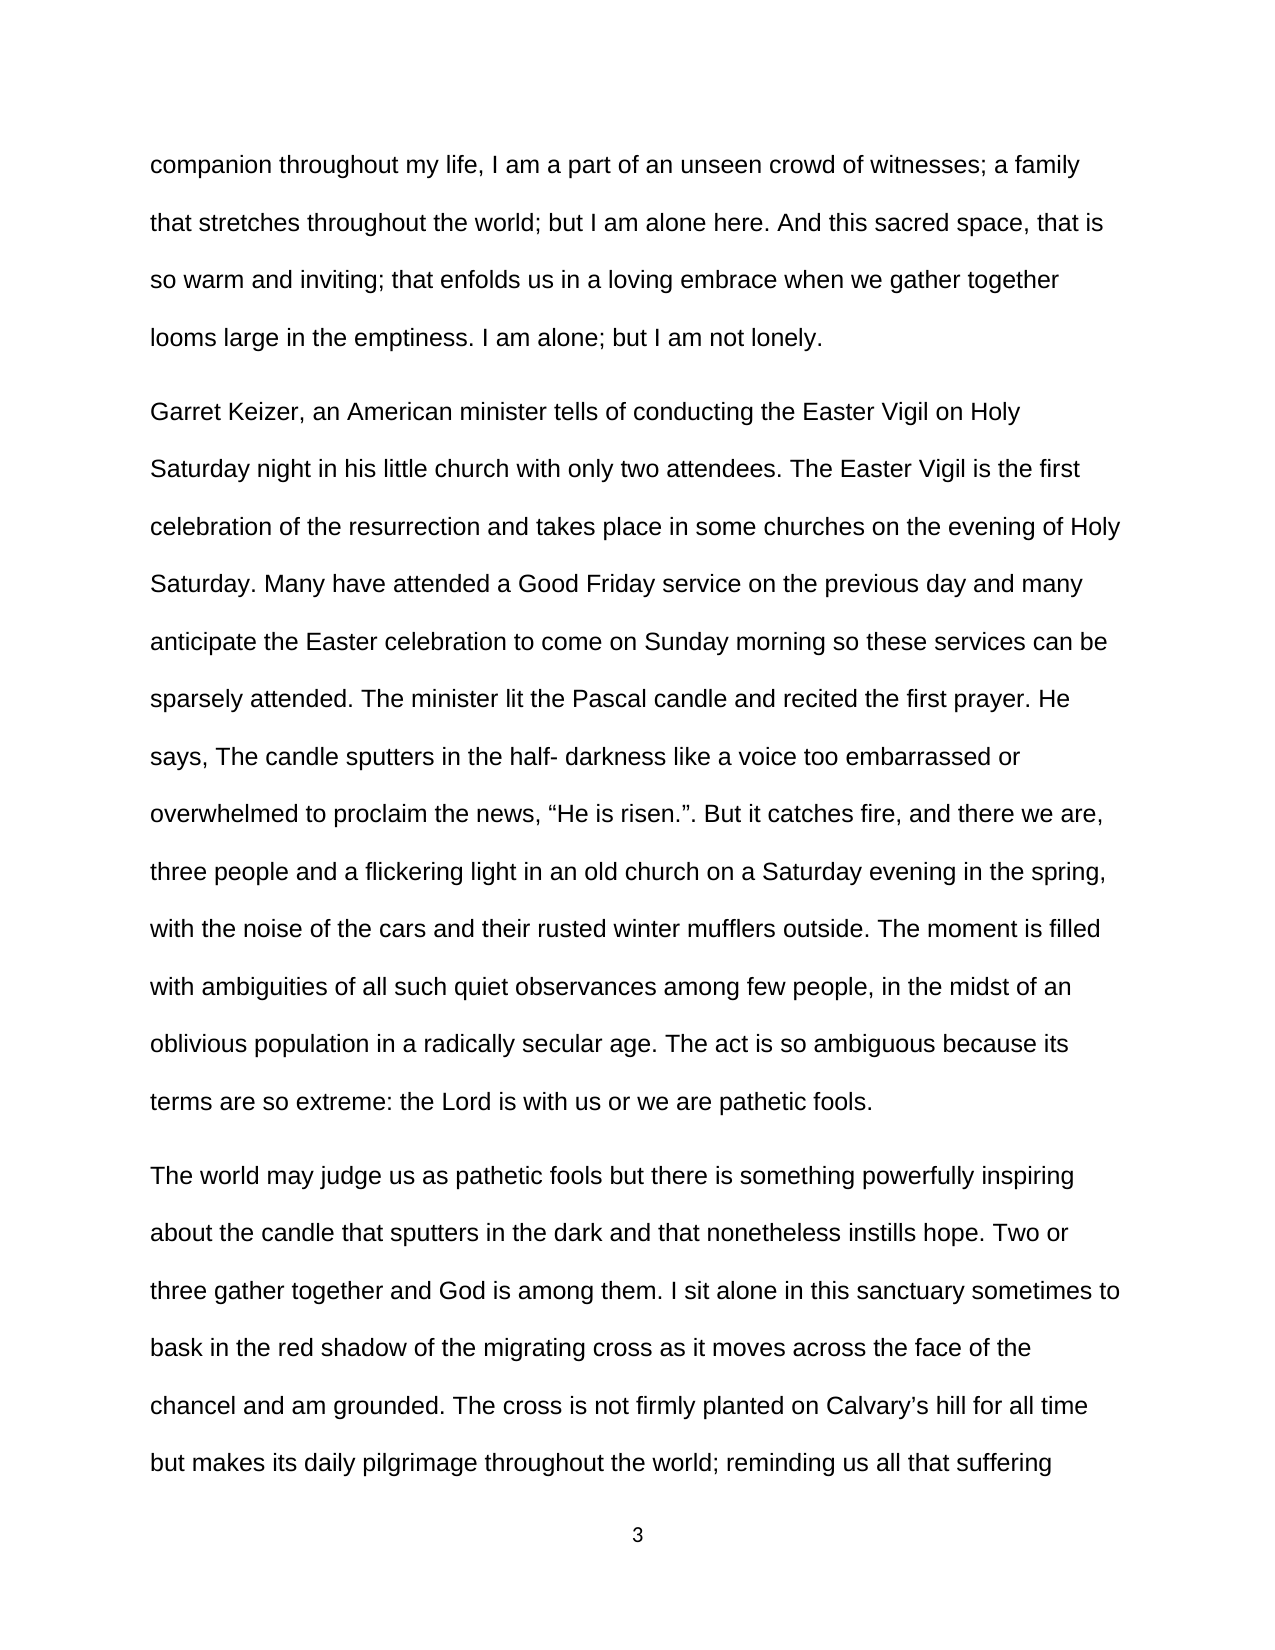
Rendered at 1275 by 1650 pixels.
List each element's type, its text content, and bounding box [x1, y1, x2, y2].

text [150, 1161, 1125, 1477]
text Garret Keizer, an American minister tells of conducting the Easter Vigil on Holy Saturday night in his little church with only two attendees. The Easter Vigil is the first celebration of the resurrection and takes place in some churches on the evening of Holy Saturday. Many have attended a Good Friday service on the previous day and many anticipate the Easter celebration to come on Sunday morning so these services can be sparsely attended. The minister lit the Pascal candle and recited the first prayer. He says, The candle sputters in the half- darkness like a voice too embarrassed or overwhelmed to proclaim the news, “He is risen.”. But it catches fire, and there we are, three people and a flickering light in an old church on a Saturday evening in the spring, with the noise of the cars and their rusted winter mufflers outside. The moment is filled with ambiguities of all such quiet observances among few people, in the midst of an oblivious population in a radically secular age. The act is so ambiguous because its terms are so extreme: the Lord is with us or we are pathetic fools. [150, 397, 1125, 1115]
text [150, 150, 1125, 351]
